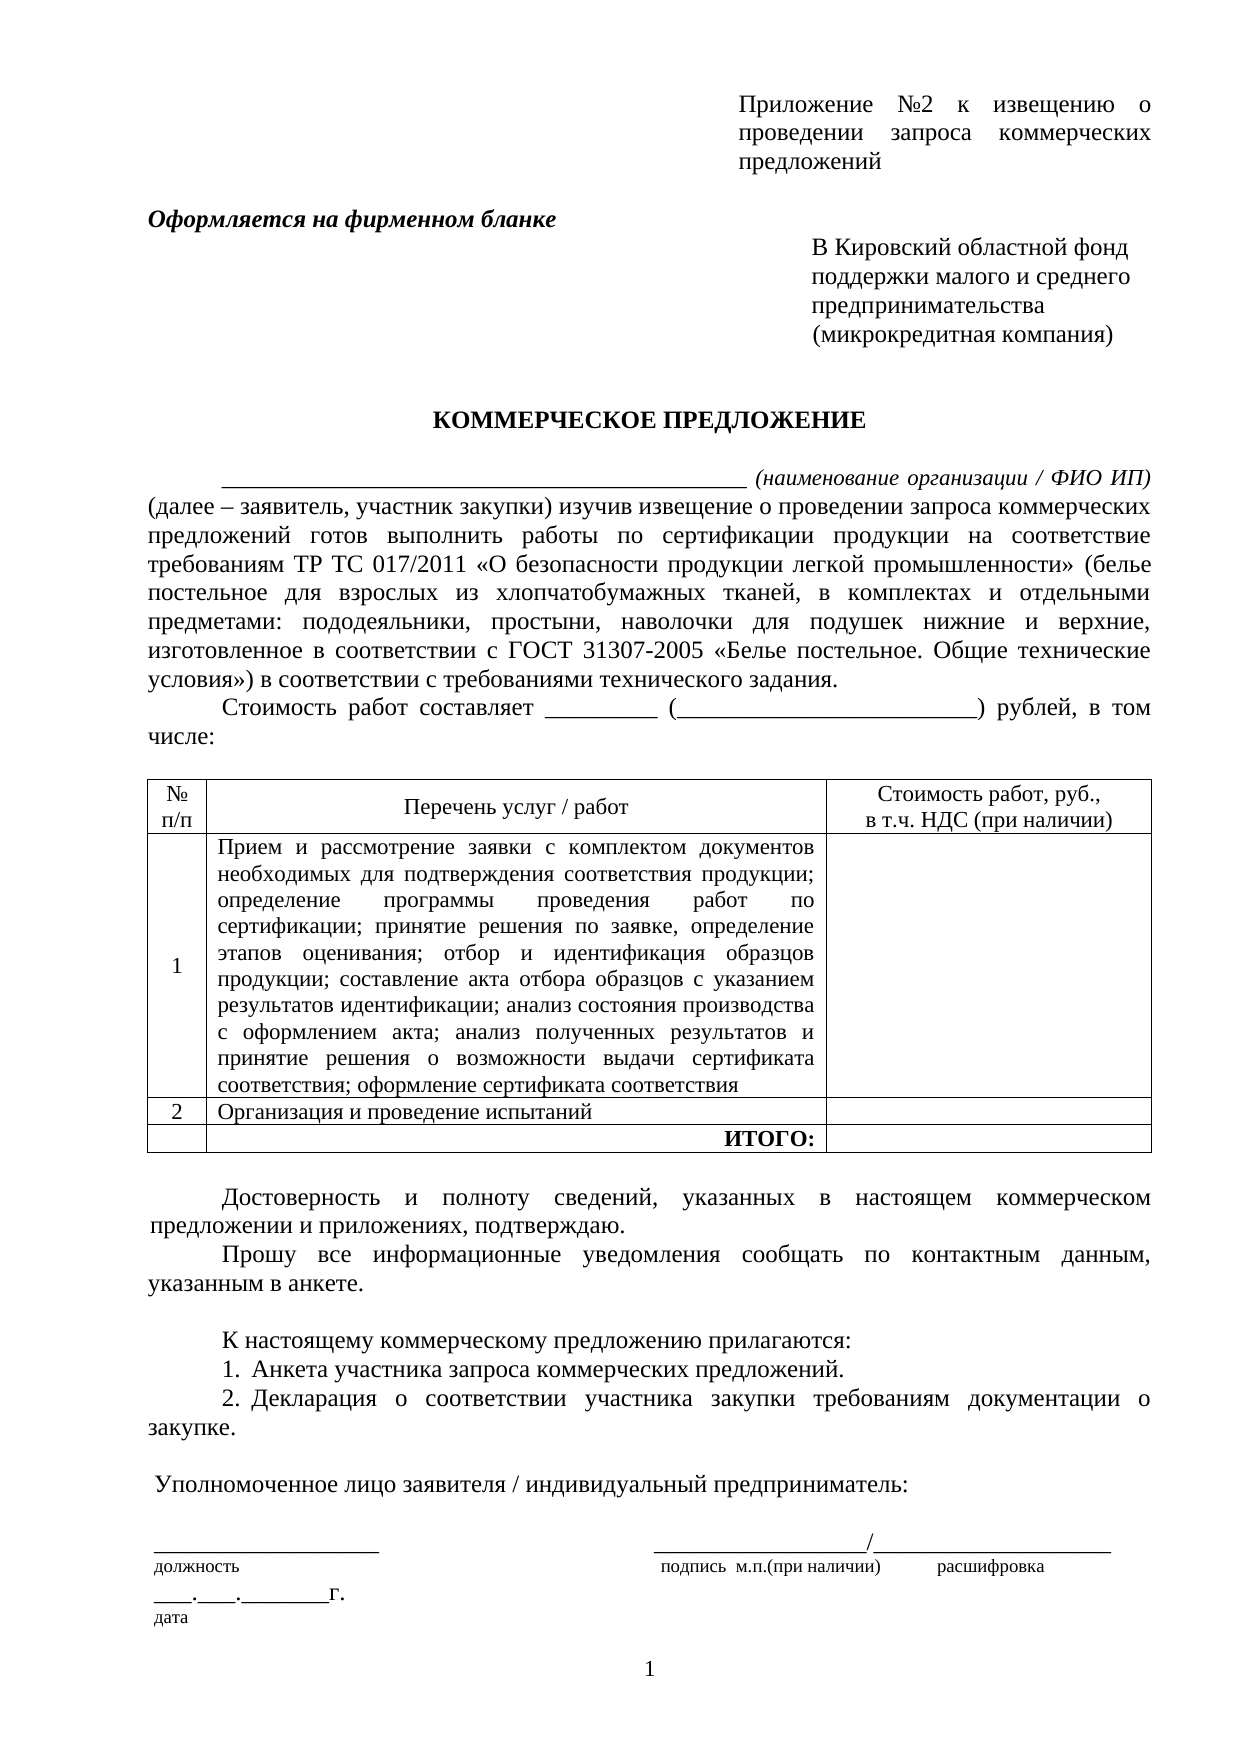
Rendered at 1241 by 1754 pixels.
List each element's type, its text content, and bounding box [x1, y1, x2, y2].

table_cell Прием и рассмотрение заявки с комплектом документов необходимых для подтверждения соответствия продукции; определение программы проведения работ по сертификации; принятие решения по заявке, определение этапов оценивания; отбор и идентификация образцов продукции; составление акта отбора образцов с указанием результатов идентификации; анализ состояния производства с оформлением акта; анализ полученных результатов и принятие решения о возможности выдачи сертификата соответствия; оформление сертификата соответствия [207, 834, 826, 1097]
text Достоверность и полноту сведений, указанных в настоящем коммерческом предложении и приложениях, подтверждаю. [150, 1182, 1152, 1239]
table_cell [827, 834, 1151, 1097]
text Стоимость работ составляет _________ (________________________) рублей, в том числе: [148, 692, 1152, 750]
table_cell Организация и проведение испытаний [207, 1098, 826, 1124]
text __________________ _________________/___________________ [154, 1527, 1152, 1555]
table_cell [148, 1125, 206, 1152]
table_cell [827, 1125, 1151, 1152]
text предпринимательства (микрокредитная компания) [811, 290, 1152, 347]
text ___.___._______г. [154, 1577, 1152, 1606]
text должность подпись м.п.(при наличии) расшифровка [154, 1555, 1152, 1577]
table_cell [827, 1098, 1151, 1124]
table_cell 1 [148, 834, 206, 1097]
text Прошу все информационные уведомления сообщать по контактным данным, указанным в анкете. [148, 1239, 1152, 1297]
text дата [154, 1606, 1152, 1627]
table_cell 2 [148, 1098, 206, 1124]
text КОММЕРЧЕСКОЕ ПРЕДЛОЖЕНИЕ [148, 405, 1152, 434]
table_header Перечень услуг / работ [207, 780, 826, 832]
text Оформляется на фирменном бланке [148, 204, 1152, 232]
table_header № п/п [148, 780, 206, 832]
list Анкета участника запроса коммерческих предложений. [148, 1354, 1152, 1383]
text __________________________________________ (наименование организации / ФИО ИП) (далее – заявитель, участник закупки) изучив извещение о проведении запроса коммерческих предложений готов выполнить работы по сертификации продукции на соответствие требованиям ТР ТС 017/2011 «О безопасности продукции легкой промышленности» (белье постельное для взрослых из хлопчатобумажных тканей, в комплектах и отдельными предметами: пододеяльники, простыни, наволочки для подушек нижние и верхние, изготовленное в соответствии с ГОСТ 31307-2005 «Белье постельное. Общие технические условия») в соответствии с требованиями технического задания. [148, 462, 1152, 692]
text Уполномоченное лицо заявителя / индивидуальный предприниматель: [154, 1469, 1152, 1498]
table_header Стоимость работ, руб., в т.ч. НДС (при наличии) [827, 780, 1151, 832]
text Приложение №2 к извещению о проведении запроса коммерческих предложений [738, 89, 1152, 175]
table_cell ИТОГО: [207, 1125, 826, 1152]
text поддержки малого и среднего [811, 261, 1152, 290]
list Декларация о соответствии участника закупки требованиям документации о закупке. [148, 1383, 1152, 1440]
text В Кировский областной фонд [811, 232, 1152, 261]
text К настоящему коммерческому предложению прилагаются: [148, 1325, 1152, 1354]
